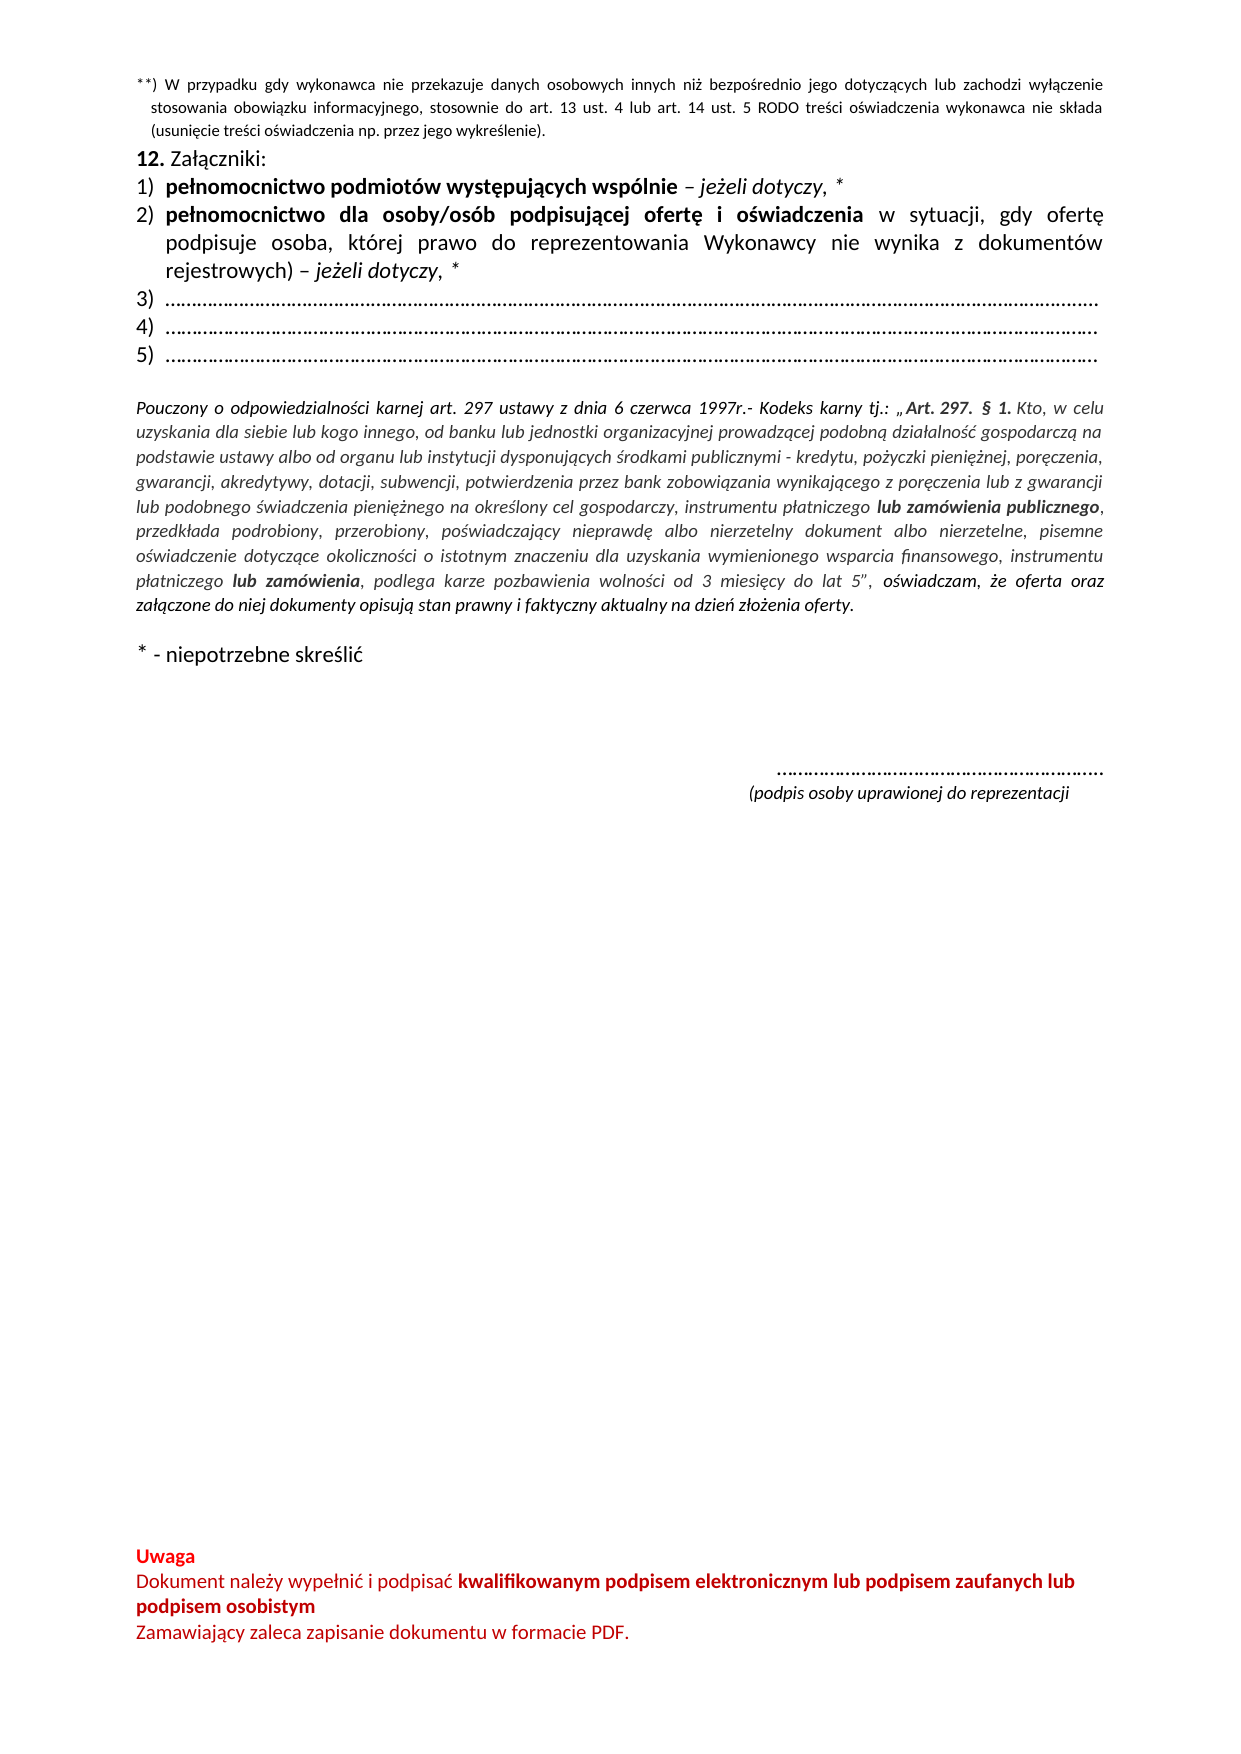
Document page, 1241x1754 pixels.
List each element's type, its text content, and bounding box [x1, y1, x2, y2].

list …………………………………………………………………………….…………………………………………………………………………..… [136, 284, 1104, 312]
list pełnomocnictwo dla osoby/osób podpisującej ofertę i oświadczenia w sytuacji, gdy ofertę podpisuje osoba, której prawo do reprezentowania Wykonawcy nie wynika z dokumentów rejestrowych) – jeżeli dotyczy, * [136, 200, 1104, 284]
list pełnomocnictwo podmiotów występujących wspólnie – jeżeli dotyczy, * [136, 172, 1104, 200]
text …………………………………………………….. [136, 753, 1104, 781]
list …………………………………………………………………………………………………………………………………………………………… [136, 312, 1104, 340]
text Dokument należy wypełnić i podpisać kwalifikowanym podpisem elektronicznym lub podpisem zaufanych lub podpisem osobistym [136, 1568, 1104, 1619]
text Zamawiający zaleca zapisanie dokumentu w formacie PDF. [136, 1619, 1104, 1644]
text (podpis osoby uprawionej do reprezentacji [136, 781, 1104, 804]
text Uwaga [136, 1543, 1104, 1568]
text * - niepotrzebne skreślić [136, 638, 1104, 669]
text 12. Załączniki: [136, 144, 1104, 172]
text **) W przypadku gdy wykonawca nie przekazuje danych osobowych innych niż bezpośrednio jego dotyczących lub zachodzi wyłączenie stosowania obowiązku informacyjnego, stosownie do art. 13 ust. 4 lub art. 14 ust. 5 RODO treści oświadczenia wykonawca nie składa (usunięcie treści oświadczenia np. przez jego wykreślenie). [136, 74, 1104, 141]
list …………………………………………………………………………………………………………………………………………………………… [136, 340, 1104, 368]
text Pouczony o odpowiedzialności karnej art. 297 ustawy z dnia 6 czerwca 1997r.- Kodeks karny tj.: „Art. 297. § 1. Kto, w celu uzyskania dla siebie lub kogo innego, od banku lub jednostki organizacyjnej prowadzącej podobną działalność gospodarczą na podstawie ustawy albo od organu lub instytucji dysponujących środkami publicznymi - kredytu, pożyczki pieniężnej, poręczenia, gwarancji, akredytywy, dotacji, subwencji, potwierdzenia przez bank zobowiązania wynikającego z poręczenia lub z gwarancji lub podobnego świadczenia pieniężnego na określony cel gospodarczy, instrumentu płatniczego lub zamówienia publicznego, przedkłada podrobiony, przerobiony, poświadczający nieprawdę albo nierzetelny dokument albo nierzetelne, pisemne oświadczenie dotyczące okoliczności o istotnym znaczeniu dla uzyskania wymienionego wsparcia finansowego, instrumentu płatniczego lub zamówienia, podlega karze pozbawienia wolności od 3 miesięcy do lat 5”, oświadczam, że oferta oraz załączone do niej dokumenty opisują stan prawny i faktyczny aktualny na dzień złożenia oferty. [136, 396, 1104, 616]
